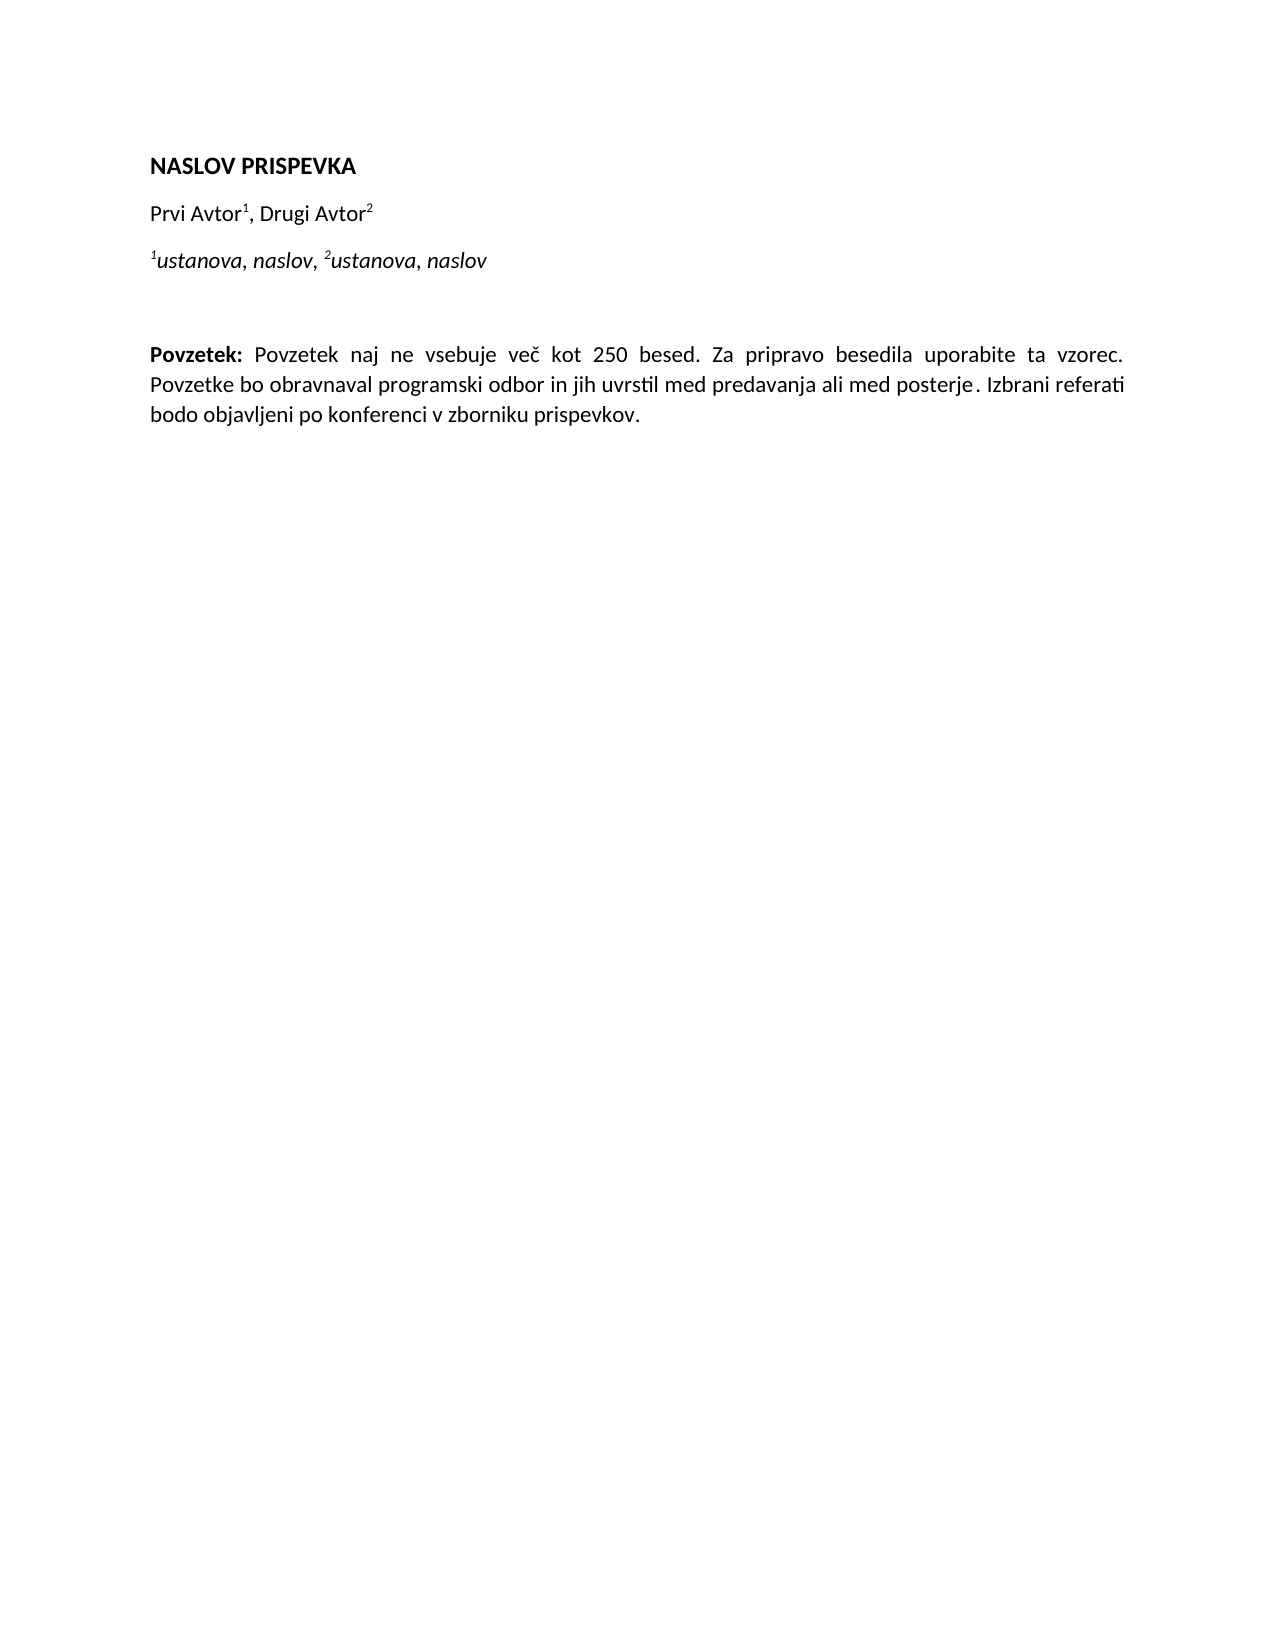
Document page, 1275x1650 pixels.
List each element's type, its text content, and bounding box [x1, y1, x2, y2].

text 1ustanova, naslov, 2ustanova, naslov [150, 246, 1125, 274]
text Povzetek: Povzetek naj ne vsebuje več kot 250 besed. Za pripravo besedila uporabite ta vzorec. Povzetke bo obravnaval programski odbor in jih uvrstil med predavanja ali med posterje. Izbrani referati bodo objavljeni po konferenci v zborniku prispevkov. [150, 340, 1125, 429]
text Prvi Avtor1, Drugi Avtor2 [150, 199, 1125, 228]
text NASLOV PRISPEVKA [150, 150, 1125, 181]
